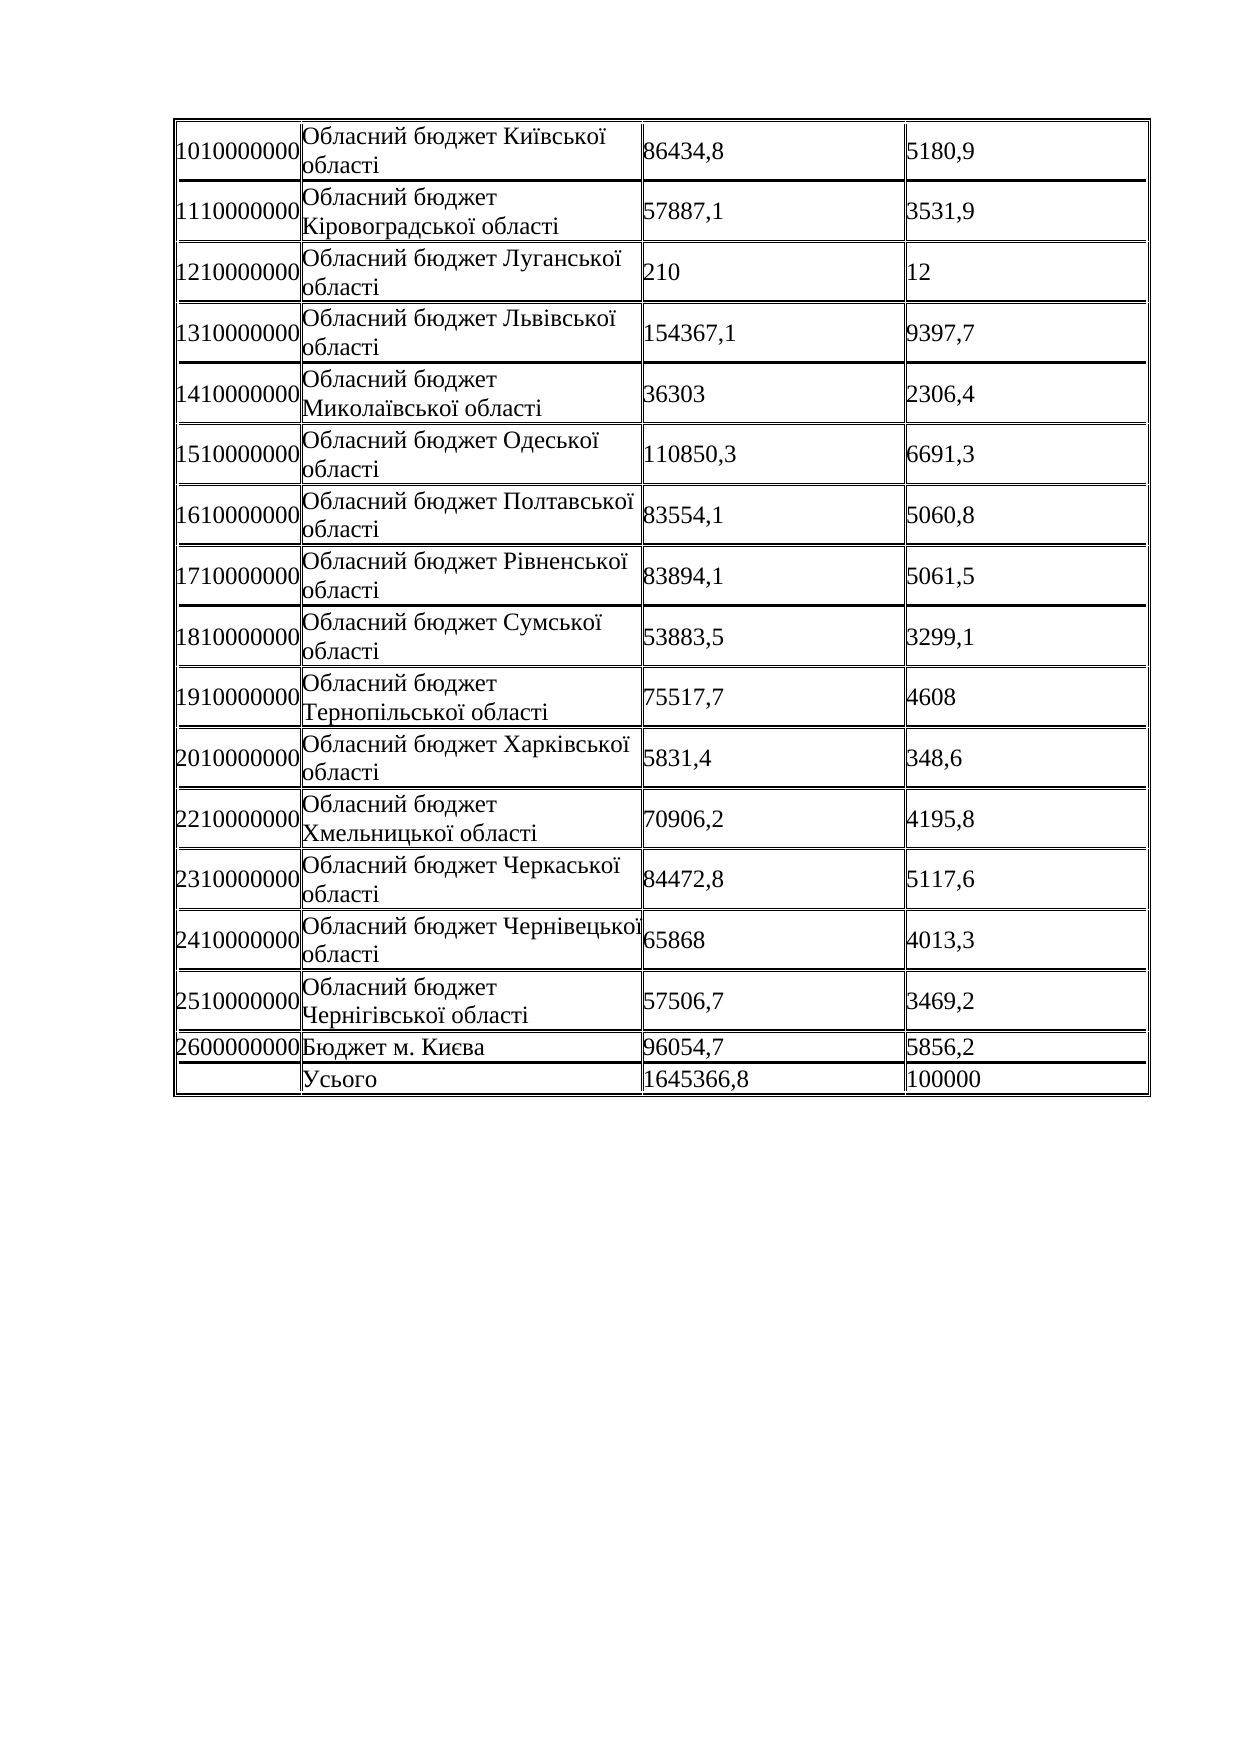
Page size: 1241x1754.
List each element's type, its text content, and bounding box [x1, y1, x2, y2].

table_cell Бюджет м. Києва [303, 1033, 641, 1061]
table_cell 2410000000 [175, 908, 302, 968]
table_cell 1210000000 [177, 240, 300, 300]
table_cell 86434,8 [643, 122, 906, 179]
table_cell 2210000000 [177, 786, 300, 847]
table_cell 83894,1 [644, 547, 904, 604]
table_cell 1610000000 [177, 483, 300, 543]
table_cell 210 [644, 243, 904, 300]
table_cell 1410000000 [177, 361, 300, 422]
table_cell Обласний бюджет Хмельницької області [303, 790, 641, 847]
table_cell Обласний бюджет Київської області [302, 122, 643, 179]
table_cell 2310000000 [175, 847, 302, 908]
table_cell 12 [907, 240, 1148, 300]
table_cell Обласний бюджет Сумської області [303, 607, 641, 665]
table_cell 3299,1 [907, 604, 1148, 665]
table_cell 5061,5 [907, 543, 1148, 604]
table_cell Обласний бюджет Тернопільської області [303, 668, 641, 725]
table_cell 1645366,8 [643, 1064, 906, 1093]
table_cell 1110000000 [177, 179, 300, 239]
table_cell 96054,7 [644, 1033, 904, 1061]
table_cell 5060,8 [907, 483, 1148, 543]
table_cell 5831,4 [644, 729, 904, 786]
table_cell Обласний бюджет Чернігівської області [303, 972, 641, 1029]
table_cell 2510000000 [177, 968, 300, 1029]
table_cell 4608 [906, 665, 1149, 725]
table_cell 1310000000 [177, 300, 300, 361]
table_cell 2600000000 [177, 1029, 300, 1061]
table_cell 2306,4 [907, 361, 1148, 422]
table_cell 83554,1 [644, 486, 904, 543]
table_cell 57506,7 [644, 972, 904, 1029]
table_cell 3469,2 [907, 968, 1148, 1029]
table_cell 9397,7 [907, 300, 1148, 361]
table_cell 348,6 [907, 725, 1148, 786]
table_cell 84472,8 [644, 850, 904, 908]
table_cell Обласний бюджет Полтавської області [303, 486, 641, 543]
table_cell Обласний бюджет Одеської області [303, 425, 641, 482]
table_cell 154367,1 [644, 304, 904, 361]
table_cell Обласний бюджет Луганської області [303, 243, 641, 300]
table_cell Обласний бюджет Львівської області [303, 304, 641, 361]
table_cell 5117,6 [906, 847, 1149, 908]
table_cell 57887,1 [644, 182, 904, 239]
table_cell 2010000000 [177, 725, 300, 786]
table_cell 5180,9 [906, 122, 1148, 179]
table_cell 70906,2 [644, 790, 904, 847]
table_cell [177, 1061, 302, 1093]
table_cell 5856,2 [907, 1029, 1148, 1061]
table_cell Обласний бюджет Рівненської області [303, 547, 641, 604]
table_cell Обласний бюджет Миколаївської області [303, 364, 641, 422]
table_cell Обласний бюджет Черкаської області [303, 850, 641, 908]
table_cell 1810000000 [177, 604, 300, 665]
table_cell 4013,3 [906, 908, 1149, 968]
table_cell 6691,3 [906, 422, 1149, 482]
table_cell 36303 [644, 364, 904, 422]
table_cell 4195,8 [907, 786, 1148, 847]
table_cell 3531,9 [907, 179, 1148, 239]
table_cell 53883,5 [644, 607, 904, 665]
table_cell 1010000000 [177, 122, 302, 179]
table_cell 110850,3 [644, 425, 904, 482]
table_cell 1910000000 [175, 665, 302, 725]
table_cell 65868 [644, 911, 904, 968]
table_cell Обласний бюджет Чернівецької області [303, 911, 641, 968]
table_cell 100000 [906, 1061, 1148, 1093]
table_cell 75517,7 [644, 668, 904, 725]
table_cell Обласний бюджет Харківської області [303, 729, 641, 786]
table_cell Обласний бюджет Кіровоградської області [303, 182, 641, 239]
table_cell Усього [302, 1064, 643, 1093]
table_cell 1710000000 [177, 543, 300, 604]
table_cell 1510000000 [175, 422, 302, 482]
